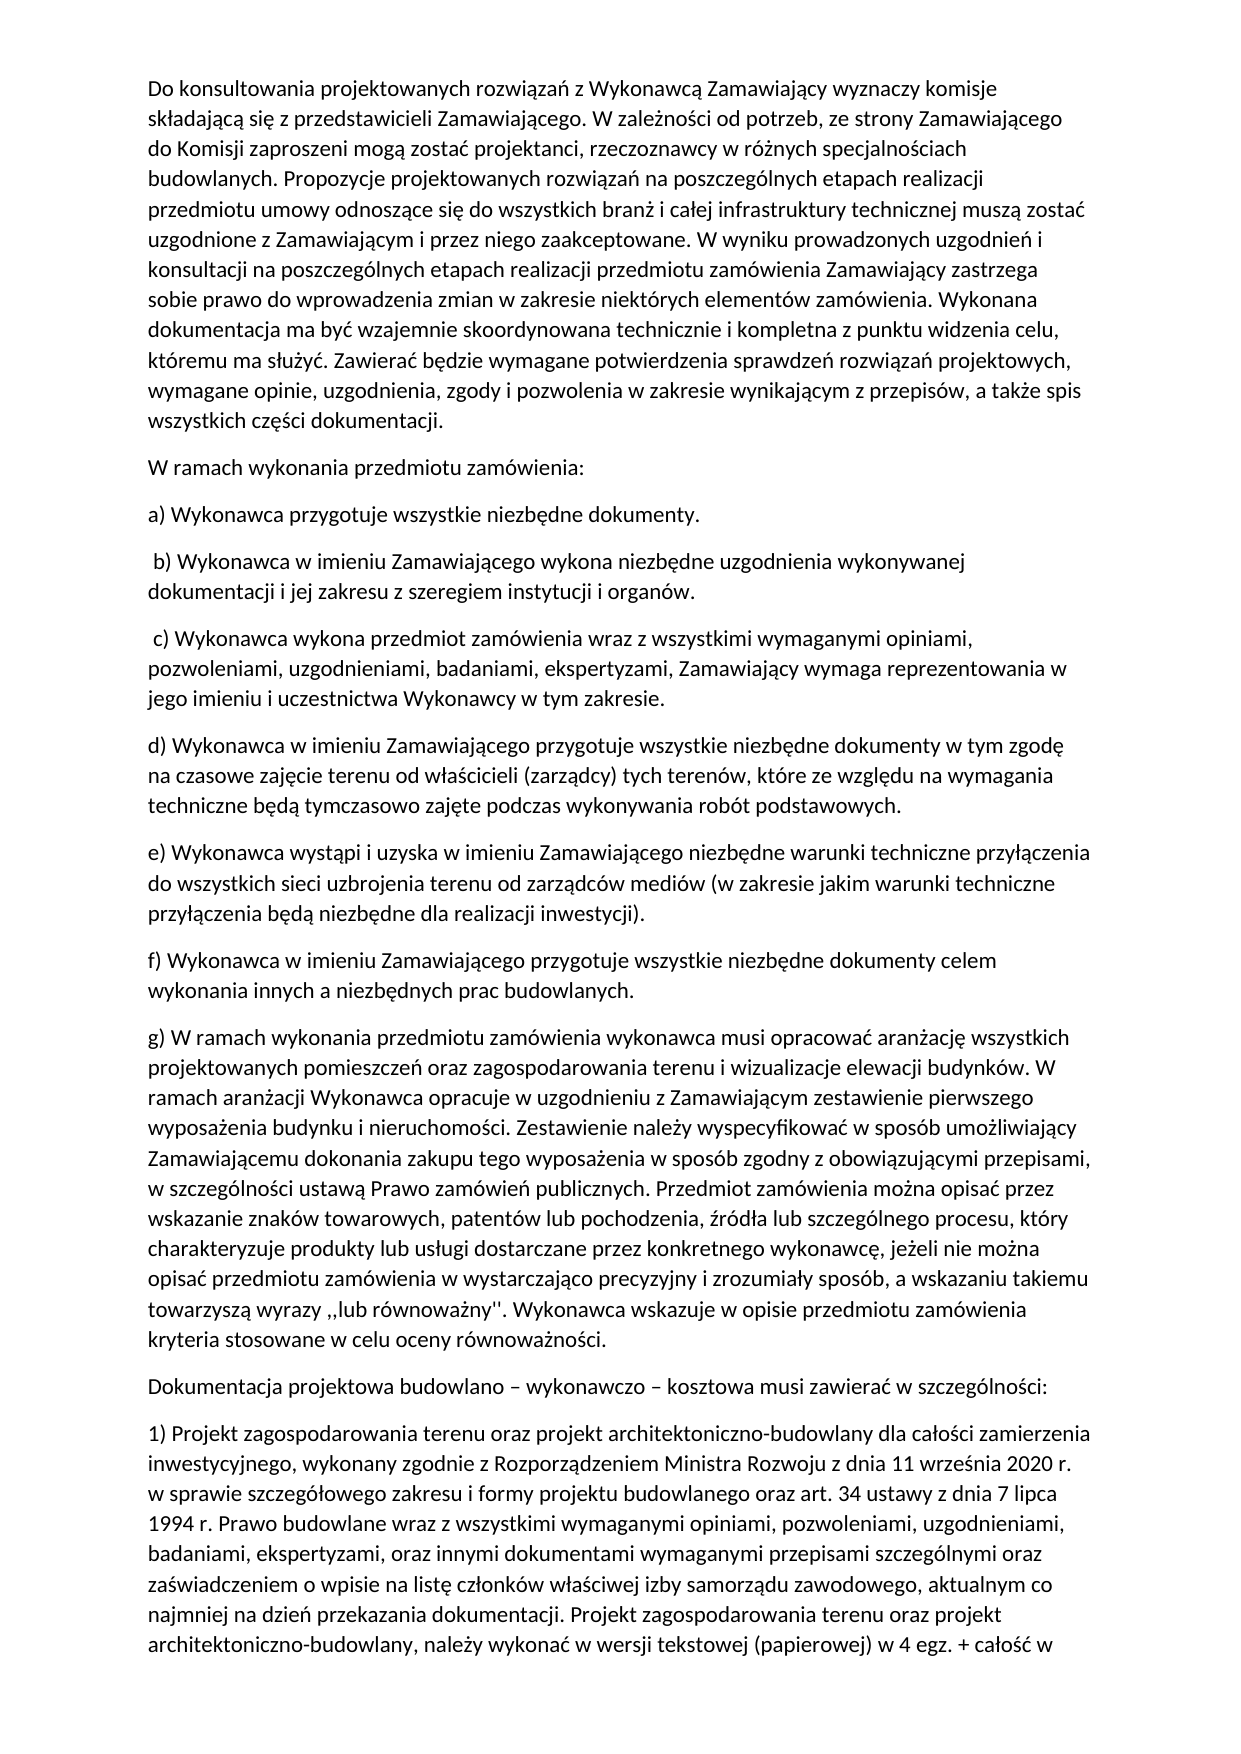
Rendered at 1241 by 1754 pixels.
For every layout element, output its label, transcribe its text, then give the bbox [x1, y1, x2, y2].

text a) Wykonawca przygotuje wszystkie niezbędne dokumenty. [148, 500, 1092, 528]
text d) Wykonawca w imieniu Zamawiającego przygotuje wszystkie niezbędne dokumenty w tym zgodę na czasowe zajęcie terenu od właścicieli (zarządcy) tych terenów, które ze względu na wymagania techniczne będą tymczasowo zajęte podczas wykonywania robót podstawowych. [148, 731, 1092, 819]
text Dokumentacja projektowa budowlano – wykonawczo – kosztowa musi zawierać w szczególności: [148, 1372, 1092, 1400]
text c) Wykonawca wykona przedmiot zamówienia wraz z wszystkimi wymaganymi opiniami, pozwoleniami, uzgodnieniami, badaniami, ekspertyzami, Zamawiający wymaga reprezentowania w jego imieniu i uczestnictwa Wykonawcy w tym zakresie. [148, 624, 1092, 712]
text g) W ramach wykonania przedmiotu zamówienia wykonawca musi opracować aranżację wszystkich projektowanych pomieszczeń oraz zagospodarowania terenu i wizualizacje elewacji budynków. W ramach aranżacji Wykonawca opracuje w uzgodnieniu z Zamawiającym zestawienie pierwszego wyposażenia budynku i nieruchomości. Zestawienie należy wyspecyfikować w sposób umożliwiający Zamawiającemu dokonania zakupu tego wyposażenia w sposób zgodny z obowiązującymi przepisami, w szczególności ustawą Prawo zamówień publicznych. Przedmiot zamówienia można opisać przez wskazanie znaków towarowych, patentów lub pochodzenia, źródła lub szczególnego procesu, który charakteryzuje produkty lub usługi dostarczane przez konkretnego wykonawcę, jeżeli nie można opisać przedmiotu zamówienia w wystarczająco precyzyjny i zrozumiały sposób, a wskazaniu takiemu towarzyszą wyrazy ,,lub równoważny''. Wykonawca wskazuje w opisie przedmiotu zamówienia kryteria stosowane w celu oceny równoważności. [148, 1023, 1092, 1353]
text b) Wykonawca w imieniu Zamawiającego wykona niezbędne uzgodnienia wykonywanej dokumentacji i jej zakresu z szeregiem instytucji i organów. [148, 547, 1092, 605]
text f) Wykonawca w imieniu Zamawiającego przygotuje wszystkie niezbędne dokumenty celem wykonania innych a niezbędnych prac budowlanych. [148, 946, 1092, 1004]
text e) Wykonawca wystąpi i uzyska w imieniu Zamawiającego niezbędne warunki techniczne przyłączenia do wszystkich sieci uzbrojenia terenu od zarządców mediów (w zakresie jakim warunki techniczne przyłączenia będą niezbędne dla realizacji inwestycji). [148, 838, 1092, 927]
text Do konsultowania projektowanych rozwiązań z Wykonawcą Zamawiający wyznaczy komisje składającą się z przedstawicieli Zamawiającego. W zależności od potrzeb, ze strony Zamawiającego do Komisji zaproszeni mogą zostać projektanci, rzeczoznawcy w różnych specjalnościach budowlanych. Propozycje projektowanych rozwiązań na poszczególnych etapach realizacji przedmiotu umowy odnoszące się do wszystkich branż i całej infrastruktury technicznej muszą zostać uzgodnione z Zamawiającym i przez niego zaakceptowane. W wyniku prowadzonych uzgodnień i konsultacji na poszczególnych etapach realizacji przedmiotu zamówienia Zamawiający zastrzega sobie prawo do wprowadzenia zmian w zakresie niektórych elementów zamówienia. Wykonana dokumentacja ma być wzajemnie skoordynowana technicznie i kompletna z punktu widzenia celu, któremu ma służyć. Zawierać będzie wymagane potwierdzenia sprawdzeń rozwiązań projektowych, wymagane opinie, uzgodnienia, zgody i pozwolenia w zakresie wynikającym z przepisów, a także spis wszystkich części dokumentacji. [148, 74, 1092, 434]
text W ramach wykonania przedmiotu zamówienia: [148, 453, 1092, 481]
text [148, 1419, 1092, 1658]
